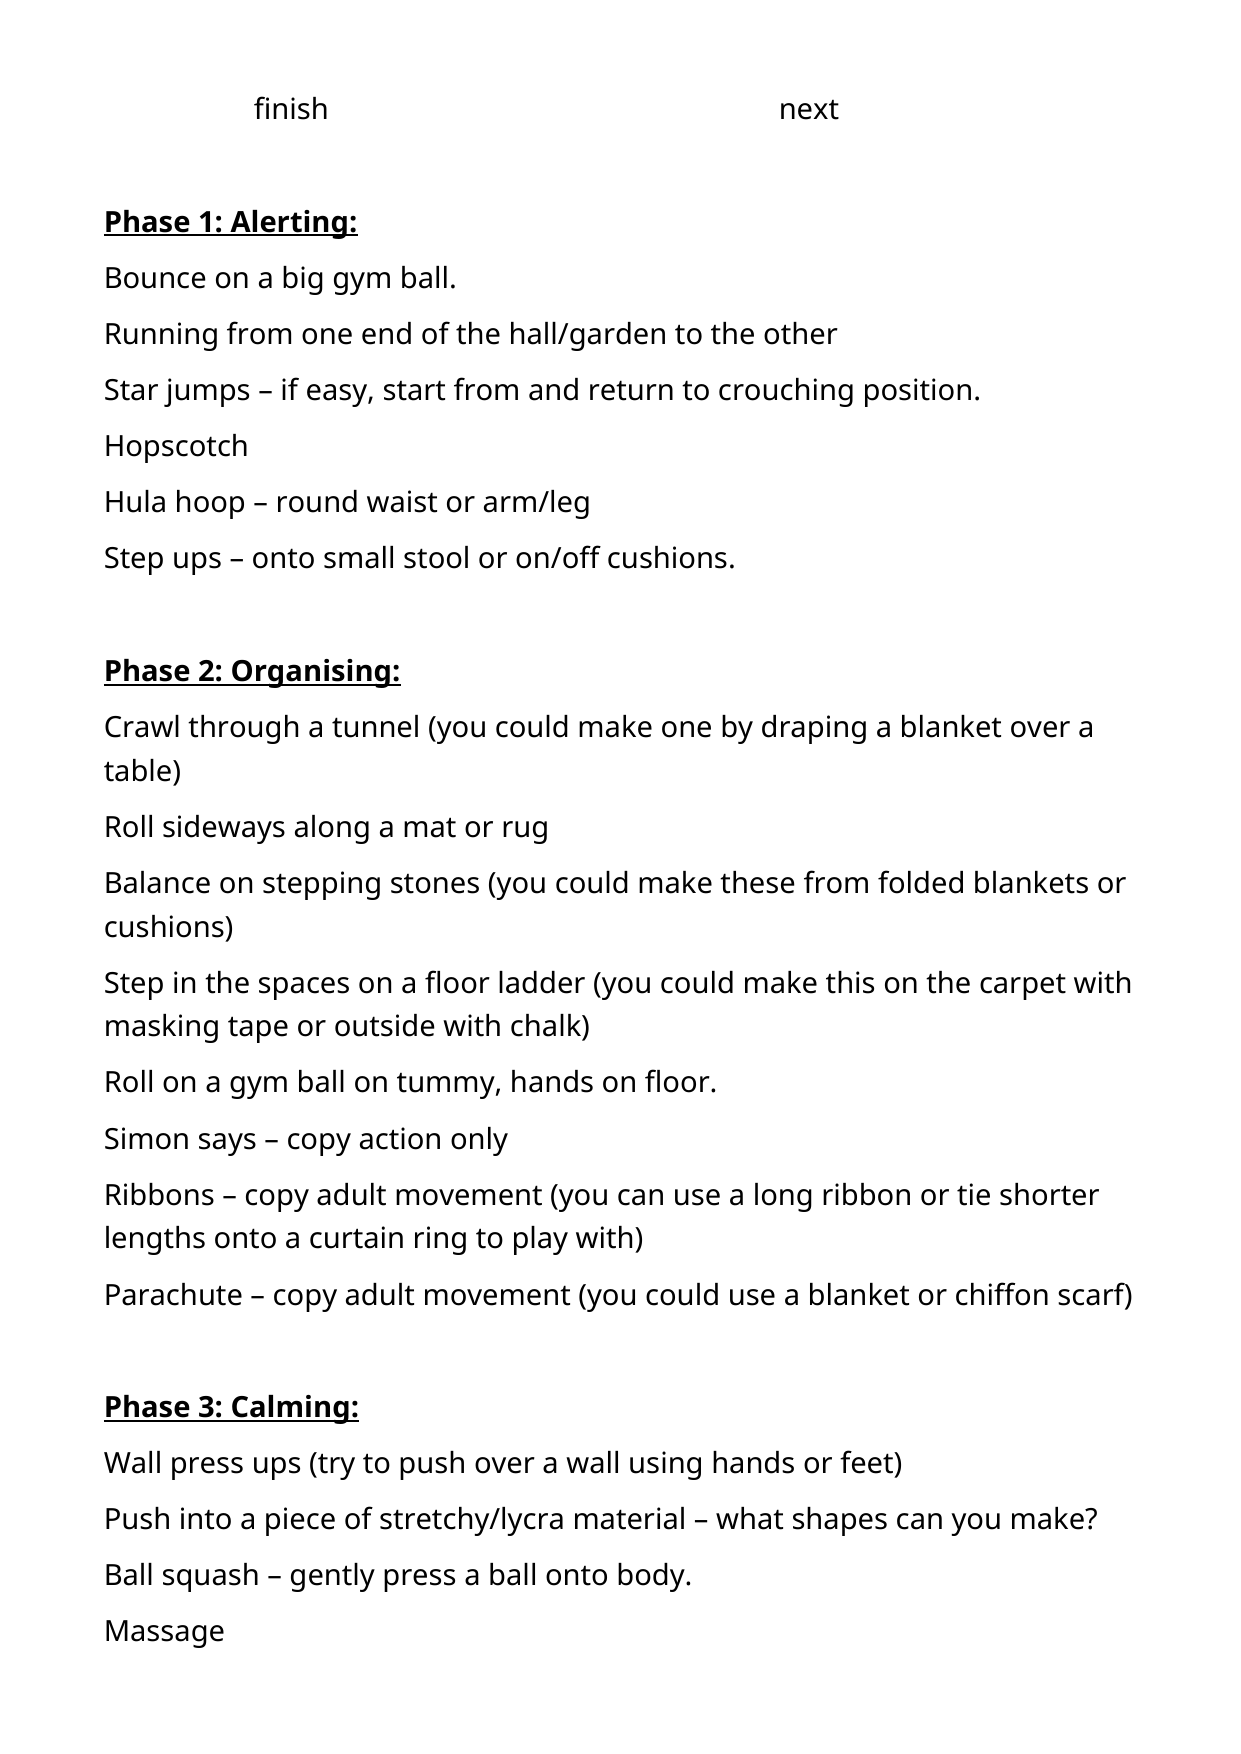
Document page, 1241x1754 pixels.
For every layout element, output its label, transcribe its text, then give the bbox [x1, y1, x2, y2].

text Ribbons – copy adult movement (you can use a long ribbon or tie shorter lengths onto a curtain ring to play with) [103, 1174, 1137, 1257]
text Bounce on a big gym ball. [103, 257, 1137, 297]
text Crawl through a tunnel (you could make one by draping a blanket over a table) [103, 706, 1137, 789]
text Balance on stepping stones (you could make these from folded blankets or cushions) [103, 862, 1137, 946]
text Roll on a gym ball on tummy, hands on floor. [103, 1062, 1137, 1101]
text Phase 2: Organising: [103, 650, 1137, 690]
text Roll sideways along a mat or rug [103, 806, 1137, 846]
text Step in the spaces on a floor ladder (you could make this on the carpet with masking tape or outside with chalk) [103, 962, 1137, 1045]
text Push into a piece of stretchy/lycra material – what shapes can you make? [103, 1498, 1137, 1538]
text Ball squash – gently press a ball onto body. [103, 1554, 1137, 1594]
text Hula hoop – round waist or arm/leg [103, 482, 1137, 521]
text Simon says – copy action only [103, 1118, 1137, 1158]
text Step ups – onto small stool or on/off cushions. [103, 538, 1137, 577]
text Running from one end of the hall/garden to the other [103, 313, 1137, 353]
text Wall press ups (try to push over a wall using hands or feet) [103, 1442, 1137, 1482]
text Parachute – copy adult movement (you could use a blanket or chiffon scarf) [103, 1274, 1137, 1313]
text Hopscotch [103, 426, 1137, 465]
text Phase 3: Calming: [103, 1386, 1137, 1426]
text Phase 1: Alerting: [103, 201, 1137, 241]
list finish next [178, 89, 1137, 128]
text Massage [103, 1611, 1137, 1650]
text Star jumps – if easy, start from and return to crouching position. [103, 369, 1137, 409]
